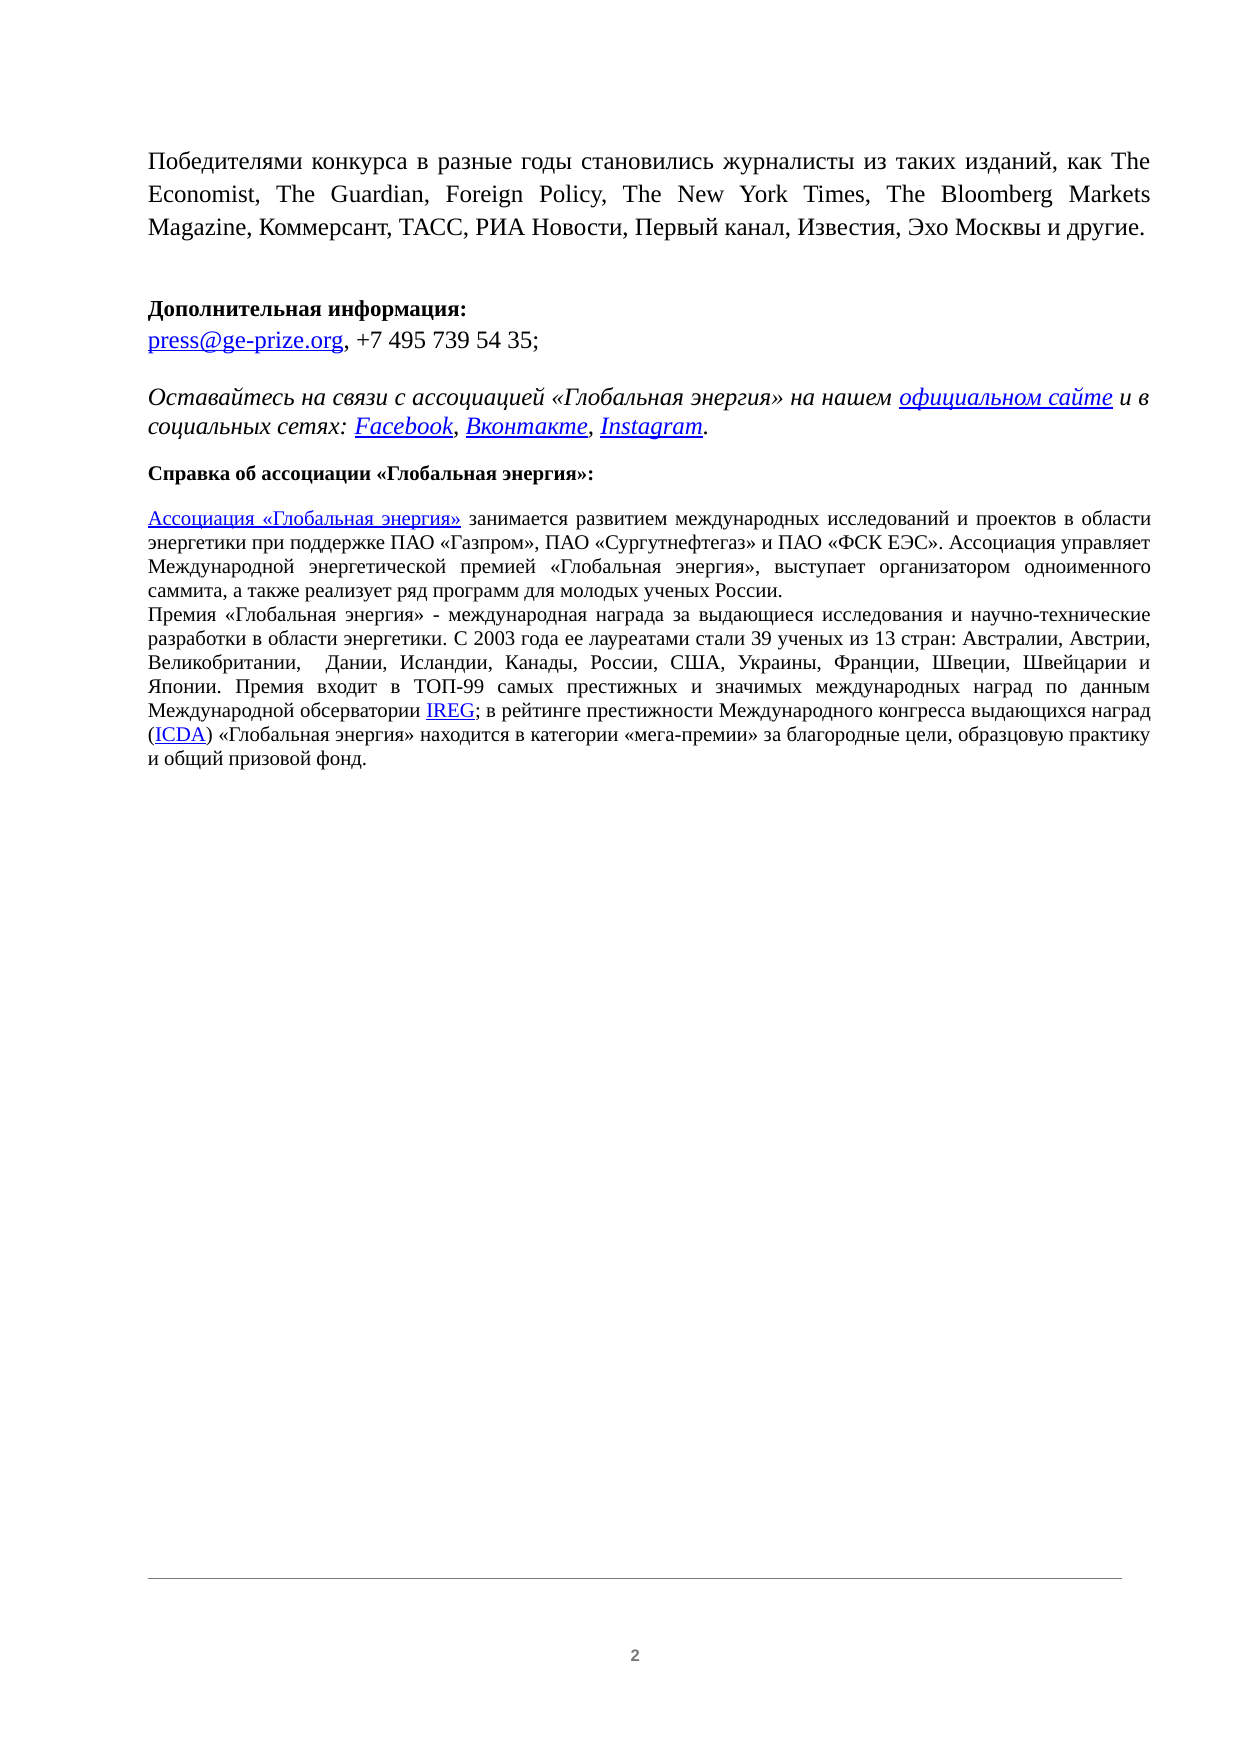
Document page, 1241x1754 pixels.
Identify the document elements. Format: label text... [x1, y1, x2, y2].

text press@ge-prize.org, +7 495 739 54 35; [148, 325, 1152, 354]
text Справка об ассоциации «Глобальная энергия»: [148, 461, 1152, 485]
text Премия «Глобальная энергия» - международная награда за выдающиеся исследования и научно-технические разработки в области энергетики. С 2003 года ее лауреатами стали 39 ученых из 13 стран: Австралии, Австрии, Великобритании, Дании, Исландии, Канады, России, США, Украины, Франции, Швеции, Швейцарии и Японии. Премия входит в ТОП-99 самых престижных и значимых международных наград по данным Международной обсерватории IREG; в рейтинге престижности Международного конгресса выдающихся наград (ICDA) «Глобальная энергия» находится в категории «мега-премии» за благородные цели, образцовую практику и общий призовой фонд. [148, 602, 1152, 770]
text Оставайтесь на связи с ассоциацией «Глобальная энергия» на нашем официальном сайте и в социальных сетях: Facebook, Вконтакте, Instagram. [148, 382, 1152, 440]
text Победителями конкурса в разные годы становились журналисты из таких изданий, как The Economist, The Guardian, Foreign Policy, The New York Times, The Bloomberg Markets Magazine, Коммерсант, ТАСС, РИА Новости, Первый канал, Известия, Эхо Москвы и другие. [148, 146, 1152, 241]
text Ассоциация «Глобальная энергия» занимается развитием международных исследований и проектов в области энергетики при поддержке ПАО «Газпром», ПАО «Сургутнефтегаз» и ПАО «ФСК ЕЭС». Ассоциация управляет Международной энергетической премией «Глобальная энергия», выступает организатором одноименного саммита, а также реализует ряд программ для молодых ученых России. [148, 506, 1152, 602]
text Дополнительная информация: [148, 295, 1152, 321]
